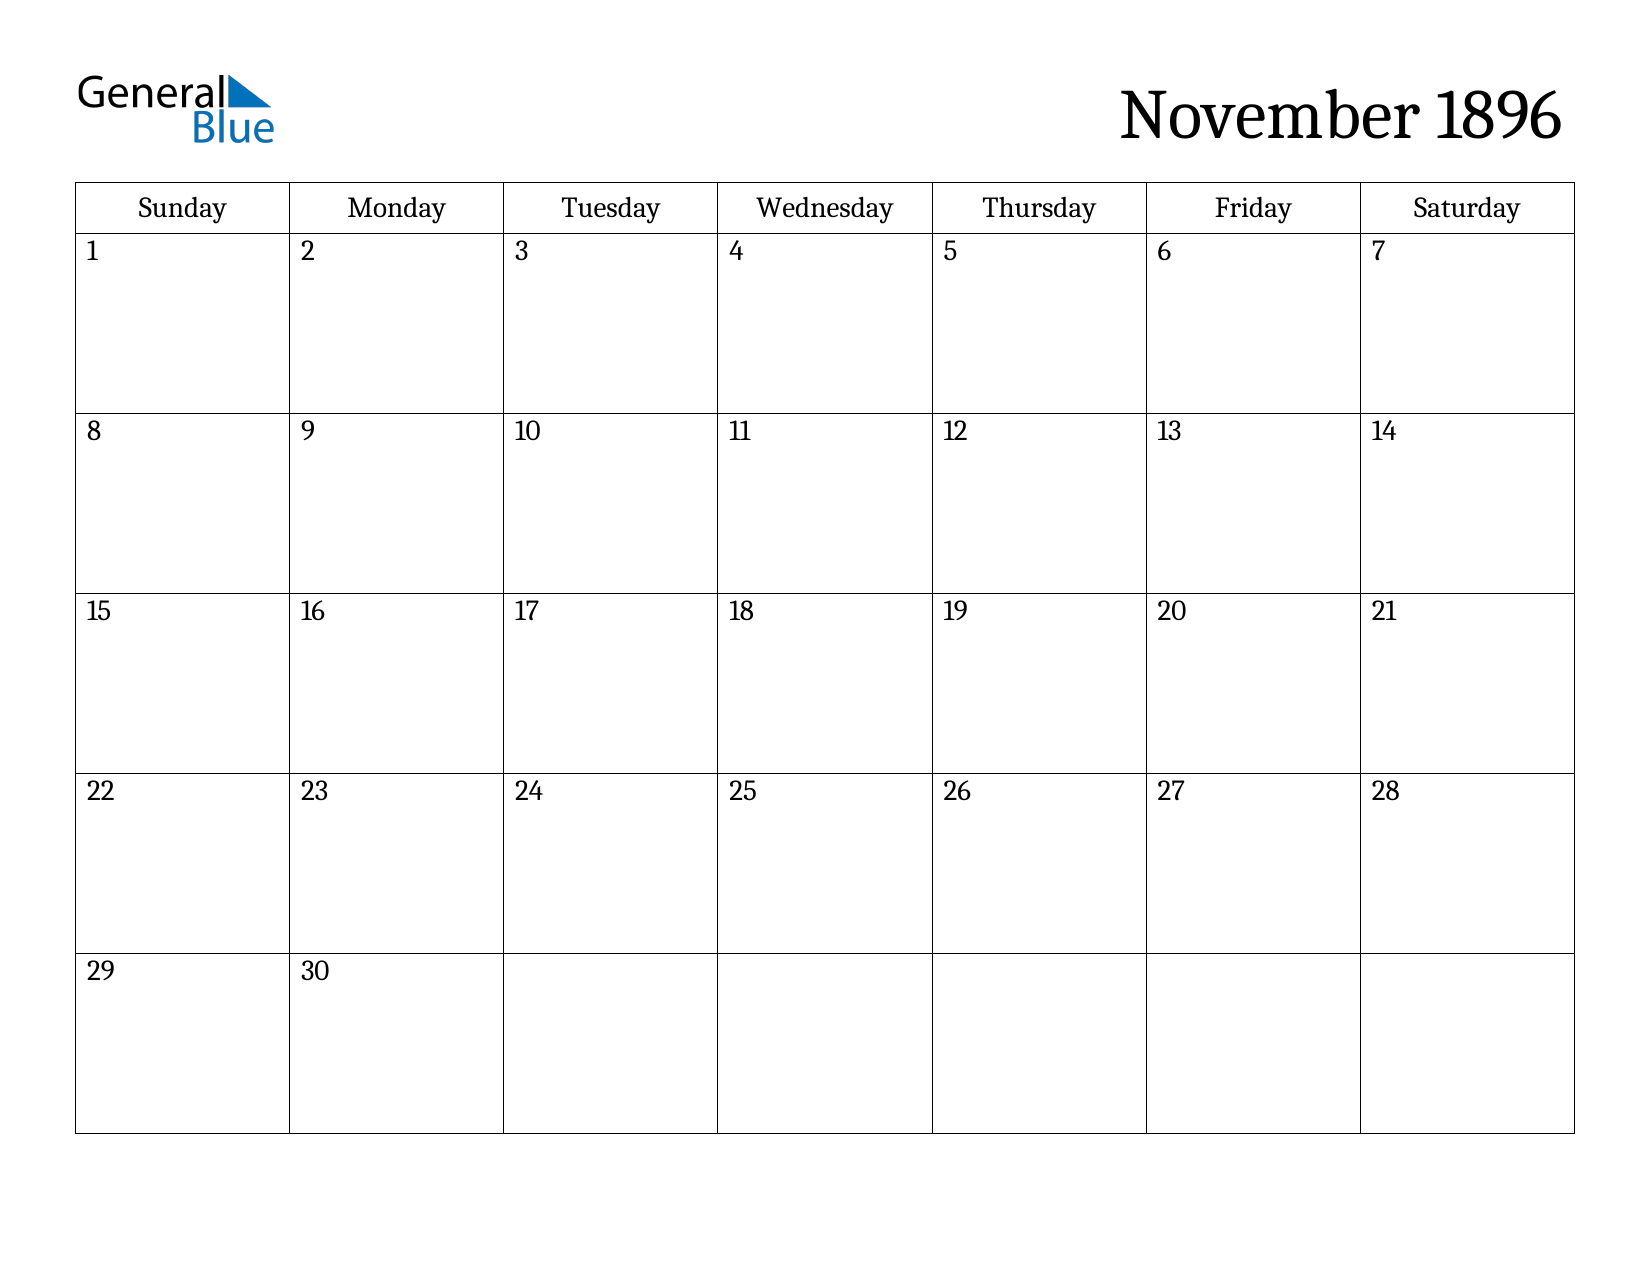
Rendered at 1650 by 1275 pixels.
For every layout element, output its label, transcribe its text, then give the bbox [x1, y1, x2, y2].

table_cell [504, 988, 717, 1133]
table_cell [1361, 627, 1574, 773]
table_cell 16 [290, 594, 503, 627]
table_cell [1147, 988, 1360, 1133]
table_cell 4 [718, 234, 932, 267]
table_cell 29 [76, 954, 289, 987]
table_cell 26 [933, 774, 1146, 807]
table_cell Friday [1147, 183, 1360, 233]
table_cell [290, 267, 503, 413]
table_cell [1147, 627, 1360, 773]
table_cell Saturday [1361, 183, 1574, 233]
table_cell 11 [718, 414, 932, 447]
table_cell 18 [718, 594, 932, 627]
table_cell 24 [504, 774, 717, 807]
table_cell 28 [1361, 774, 1574, 807]
table_cell Tuesday [504, 183, 717, 233]
table_cell 5 [933, 234, 1146, 267]
table_cell 3 [504, 234, 717, 267]
table_cell [933, 267, 1146, 413]
table_cell 2 [290, 234, 503, 267]
table_cell [1361, 954, 1574, 987]
table_cell [76, 448, 289, 593]
table_cell [718, 988, 932, 1133]
table_cell [718, 448, 932, 593]
table_cell 7 [1361, 234, 1574, 267]
table_cell [933, 448, 1146, 593]
table_cell 6 [1147, 234, 1360, 267]
table_cell 27 [1147, 774, 1360, 807]
table_cell [1147, 808, 1360, 953]
table_cell [933, 627, 1146, 773]
table_cell [76, 988, 289, 1133]
table_header November 1896 [504, 75, 1574, 182]
table_cell [76, 808, 289, 953]
table_cell [1361, 808, 1574, 953]
table_cell 17 [504, 594, 717, 627]
table_cell [1361, 988, 1574, 1133]
table_cell [76, 267, 289, 413]
table_cell [718, 627, 932, 773]
table_cell [504, 627, 717, 773]
table_cell [1147, 448, 1360, 593]
table_cell 23 [290, 774, 503, 807]
table_cell [504, 808, 717, 953]
table_cell [504, 954, 717, 987]
table_cell [1361, 448, 1574, 593]
table_cell [933, 808, 1146, 953]
table_cell [1147, 267, 1360, 413]
table_cell 14 [1361, 414, 1574, 447]
table_cell Wednesday [718, 183, 932, 233]
table_cell 15 [76, 594, 289, 627]
table_cell 19 [933, 594, 1146, 627]
table_cell [290, 448, 503, 593]
table_cell 8 [76, 414, 289, 447]
table_cell [1361, 267, 1574, 413]
table_cell Thursday [933, 183, 1146, 233]
table_cell [718, 808, 932, 953]
table_cell 12 [933, 414, 1146, 447]
table_cell [933, 988, 1146, 1133]
table_cell [504, 448, 717, 593]
table_cell [1147, 954, 1360, 987]
table_cell [718, 267, 932, 413]
table_cell [290, 808, 503, 953]
table_cell [290, 627, 503, 773]
table_cell 22 [76, 774, 289, 807]
table_header [76, 75, 503, 182]
table_cell [718, 954, 932, 987]
table_cell [290, 988, 503, 1133]
table_cell 30 [290, 954, 503, 987]
table_cell 21 [1361, 594, 1574, 627]
table_cell [933, 954, 1146, 987]
picture [78, 75, 274, 143]
table_cell Monday [290, 183, 503, 233]
table_cell Sunday [76, 183, 289, 233]
table_cell 20 [1147, 594, 1360, 627]
table_cell [76, 627, 289, 773]
table_cell 25 [718, 774, 932, 807]
table_cell 10 [504, 414, 717, 447]
table_cell 13 [1147, 414, 1360, 447]
table_cell [504, 267, 717, 413]
table_cell 1 [76, 234, 289, 267]
table_cell 9 [290, 414, 503, 447]
